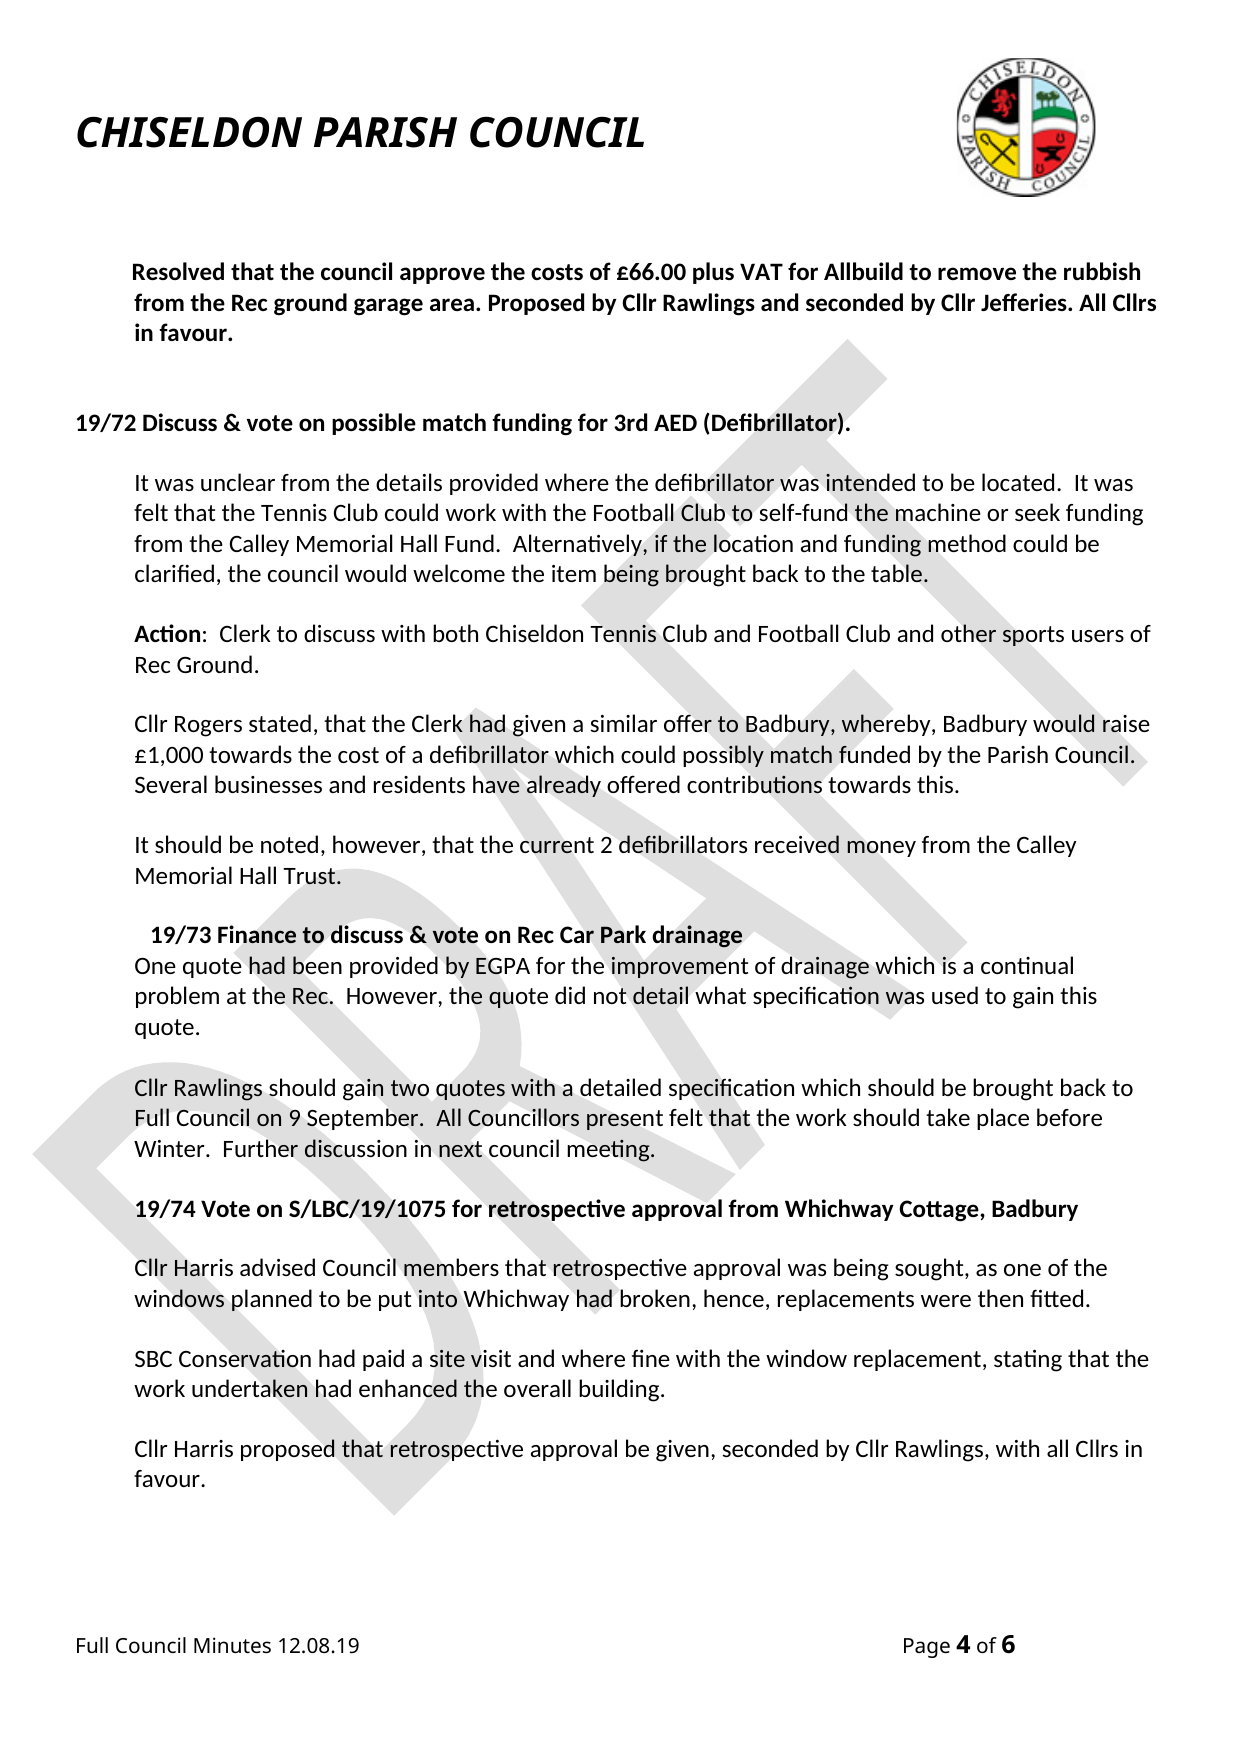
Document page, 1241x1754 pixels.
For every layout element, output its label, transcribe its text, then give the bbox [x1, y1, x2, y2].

text SBC Conservation had paid a site visit and where fine with the window replacement, stating that the work undertaken had enhanced the overall building. [75, 1343, 1165, 1404]
text Cllr Harris advised Council members that retrospective approval was being sought, as one of the windows planned to be put into Whichway had broken, hence, replacements were then fitted. [75, 1252, 1165, 1313]
text Action: Clerk to discuss with both Chiseldon Tennis Club and Football Club and other sports users of Rec Ground. [75, 618, 1165, 679]
text Cllr Harris proposed that retrospective approval be given, seconded by Cllr Rawlings, with all Cllrs in favour. [75, 1433, 1165, 1494]
text 19/73 Finance to discuss & vote on Rec Car Park drainage [75, 919, 1165, 950]
text Resolved that the council approve the costs of £66.00 plus VAT for Allbuild to remove the rubbish from the Rec ground garage area. Proposed by Cllr Rawlings and seconded by Cllr Jefferies. All Cllrs in favour. [75, 256, 1165, 348]
text 19/74 Vote on S/LBC/19/1075 for retrospective approval from Whichway Cottage, Badbury [75, 1193, 1165, 1223]
text Cllr Rogers stated, that the Clerk had given a similar offer to Badbury, whereby, Badbury would raise £1,000 towards the cost of a defibrillator which could possibly match funded by the Parish Council. Several businesses and residents have already offered contributions towards this. [75, 708, 1165, 800]
picture [956, 58, 1096, 197]
text Cllr Rawlings should gain two quotes with a detailed specification which should be brought back to Full Council on 9 September. All Councillors present felt that the work should take place before Winter. Further discussion in next council meeting. [75, 1072, 1165, 1164]
text One quote had been provided by EGPA for the improvement of drainage which is a continual problem at the Rec. However, the quote did not detail what specification was used to gain this quote. [75, 950, 1165, 1042]
text 19/72 Discuss & vote on possible match funding for 3rd AED (Defibrillator). [75, 407, 1165, 438]
text It was unclear from the details provided where the defibrillator was intended to be located. It was felt that the Tennis Club could work with the Football Club to self-fund the machine or seek funding from the Calley Memorial Hall Fund. Alternatively, if the location and funding method could be clarified, the council would welcome the item being brought back to the table. [134, 467, 1165, 589]
text It should be noted, however, that the current 2 defibrillators received money from the Calley Memorial Hall Trust. [75, 829, 1165, 890]
